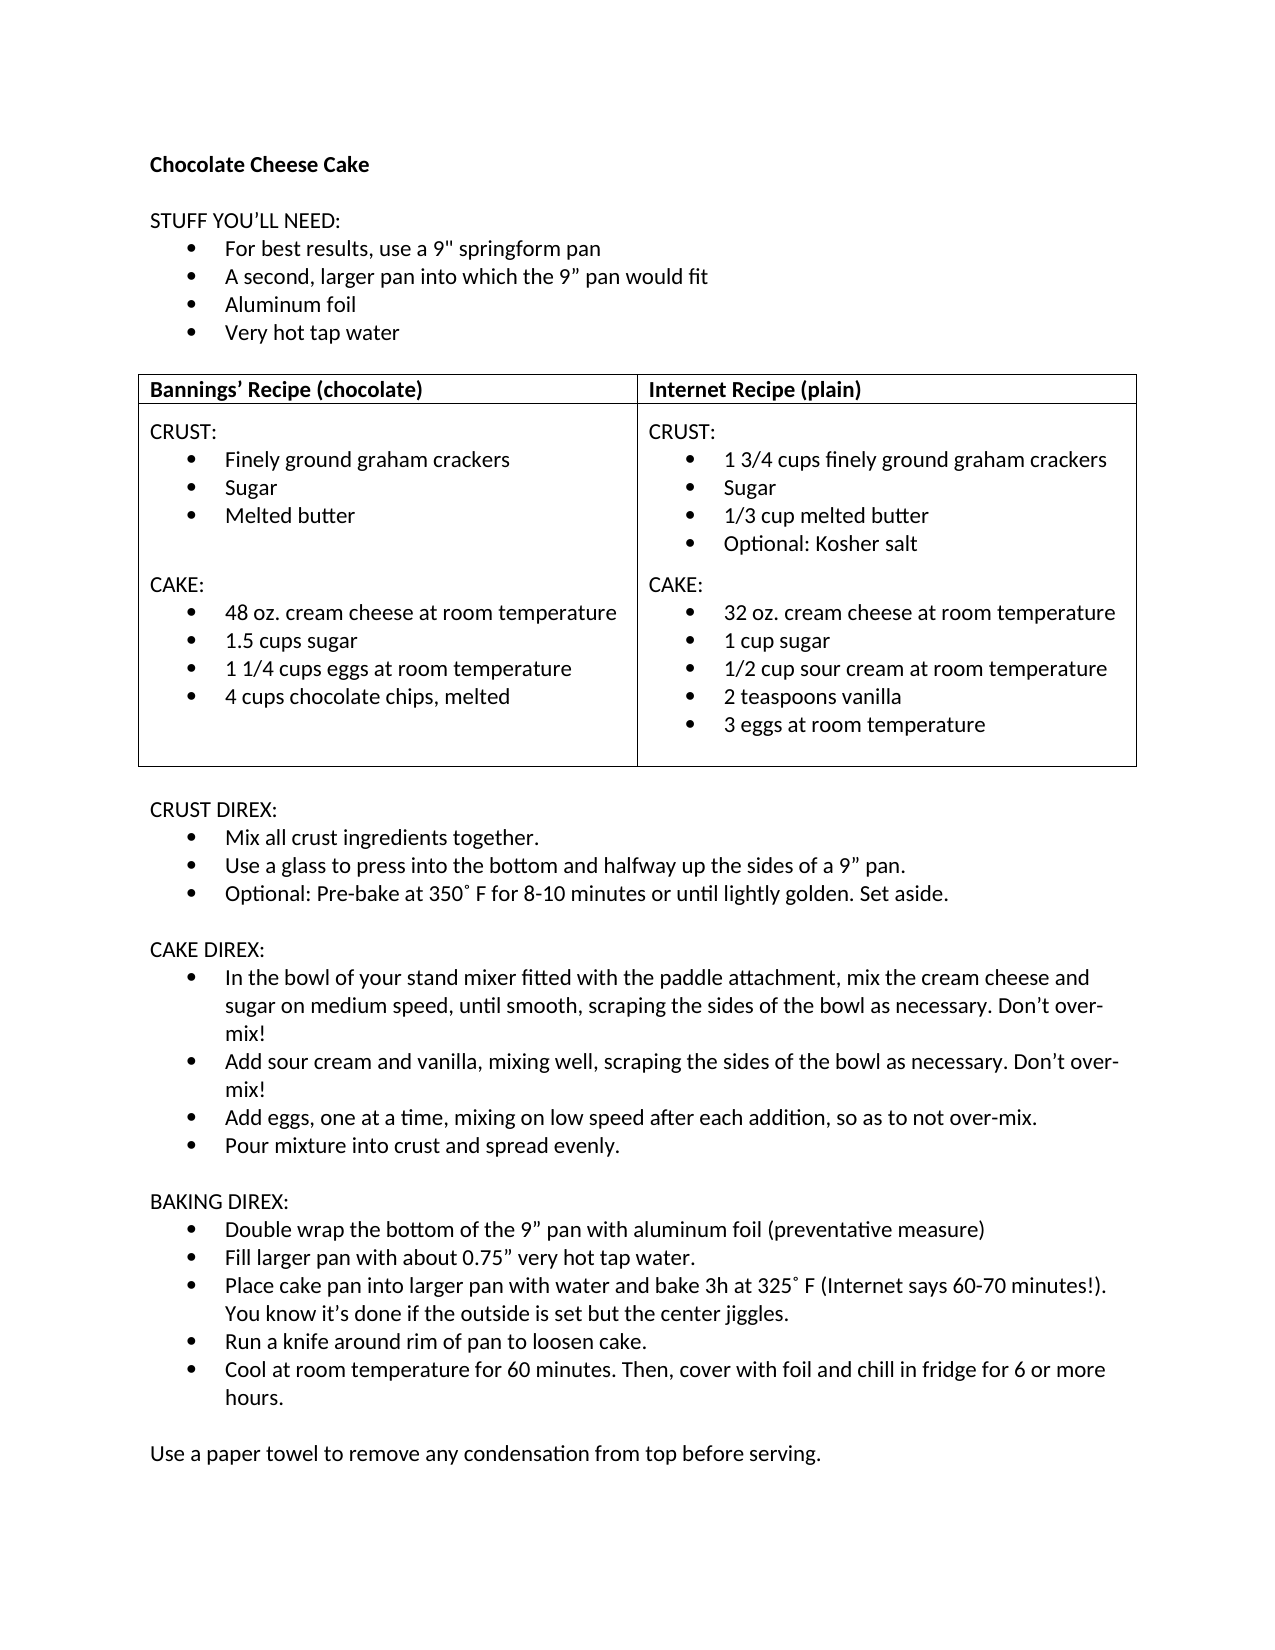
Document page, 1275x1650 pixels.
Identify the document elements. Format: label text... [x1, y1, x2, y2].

table_header Bannings’ Recipe (chocolate) [139, 375, 637, 403]
list Double wrap the bottom of the 9” pan with aluminum foil (preventative measure) [187, 1215, 1125, 1243]
text CAKE DIREX: [150, 935, 1125, 963]
text BAKING DIREX: [150, 1187, 1125, 1215]
list Mix all crust ingredients together. [187, 823, 1125, 851]
table_cell CRUST: Finely ground graham crackers Sugar Melted butter CAKE: 48 oz. cream cheese at room temperature 1.5 cups sugar 1 1/4 cups eggs at room temperature 4 cups chocolate chips, melted [139, 404, 637, 766]
list A second, larger pan into which the 9” pan would fit [187, 262, 1125, 290]
list Use a glass to press into the bottom and halfway up the sides of a 9” pan. [187, 851, 1125, 879]
list For best results, use a 9" springform pan [187, 234, 1125, 262]
table_header Internet Recipe (plain) [638, 375, 1136, 403]
list In the bowl of your stand mixer fitted with the paddle attachment, mix the cream cheese and sugar on medium speed, until smooth, scraping the sides of the bowl as necessary. Don’t over-mix! [187, 963, 1125, 1047]
list Run a knife around rim of pan to loosen cake. [187, 1327, 1125, 1355]
list Add sour cream and vanilla, mixing well, scraping the sides of the bowl as necessary. Don’t over-mix! [187, 1047, 1125, 1103]
list Add eggs, one at a time, mixing on low speed after each addition, so as to not over-mix. [187, 1103, 1125, 1131]
text Use a paper towel to remove any condensation from top before serving. [150, 1439, 1125, 1467]
list Optional: Pre-bake at 350˚ F for 8-10 minutes or until lightly golden. Set aside. [187, 879, 1125, 907]
list Fill larger pan with about 0.75” very hot tap water. [187, 1243, 1125, 1271]
list Very hot tap water [187, 318, 1125, 346]
list Aluminum foil [187, 290, 1125, 318]
text Chocolate Cheese Cake [150, 150, 1125, 178]
text CRUST DIREX: [150, 795, 1125, 823]
list Pour mixture into crust and spread evenly. [187, 1131, 1125, 1159]
list Cool at room temperature for 60 minutes. Then, cover with foil and chill in fridge for 6 or more hours. [187, 1355, 1125, 1411]
table_cell CRUST: 1 3/4 cups finely ground graham crackers Sugar 1/3 cup melted butter Optional: Kosher salt CAKE: 32 oz. cream cheese at room temperature 1 cup sugar 1/2 cup sour cream at room temperature 2 teaspoons vanilla 3 eggs at room temperature [638, 404, 1136, 766]
list Place cake pan into larger pan with water and bake 3h at 325˚ F (Internet says 60-70 minutes!). You know it’s done if the outside is set but the center jiggles. [187, 1271, 1125, 1327]
text STUFF YOU’LL NEED: [150, 206, 1125, 234]
